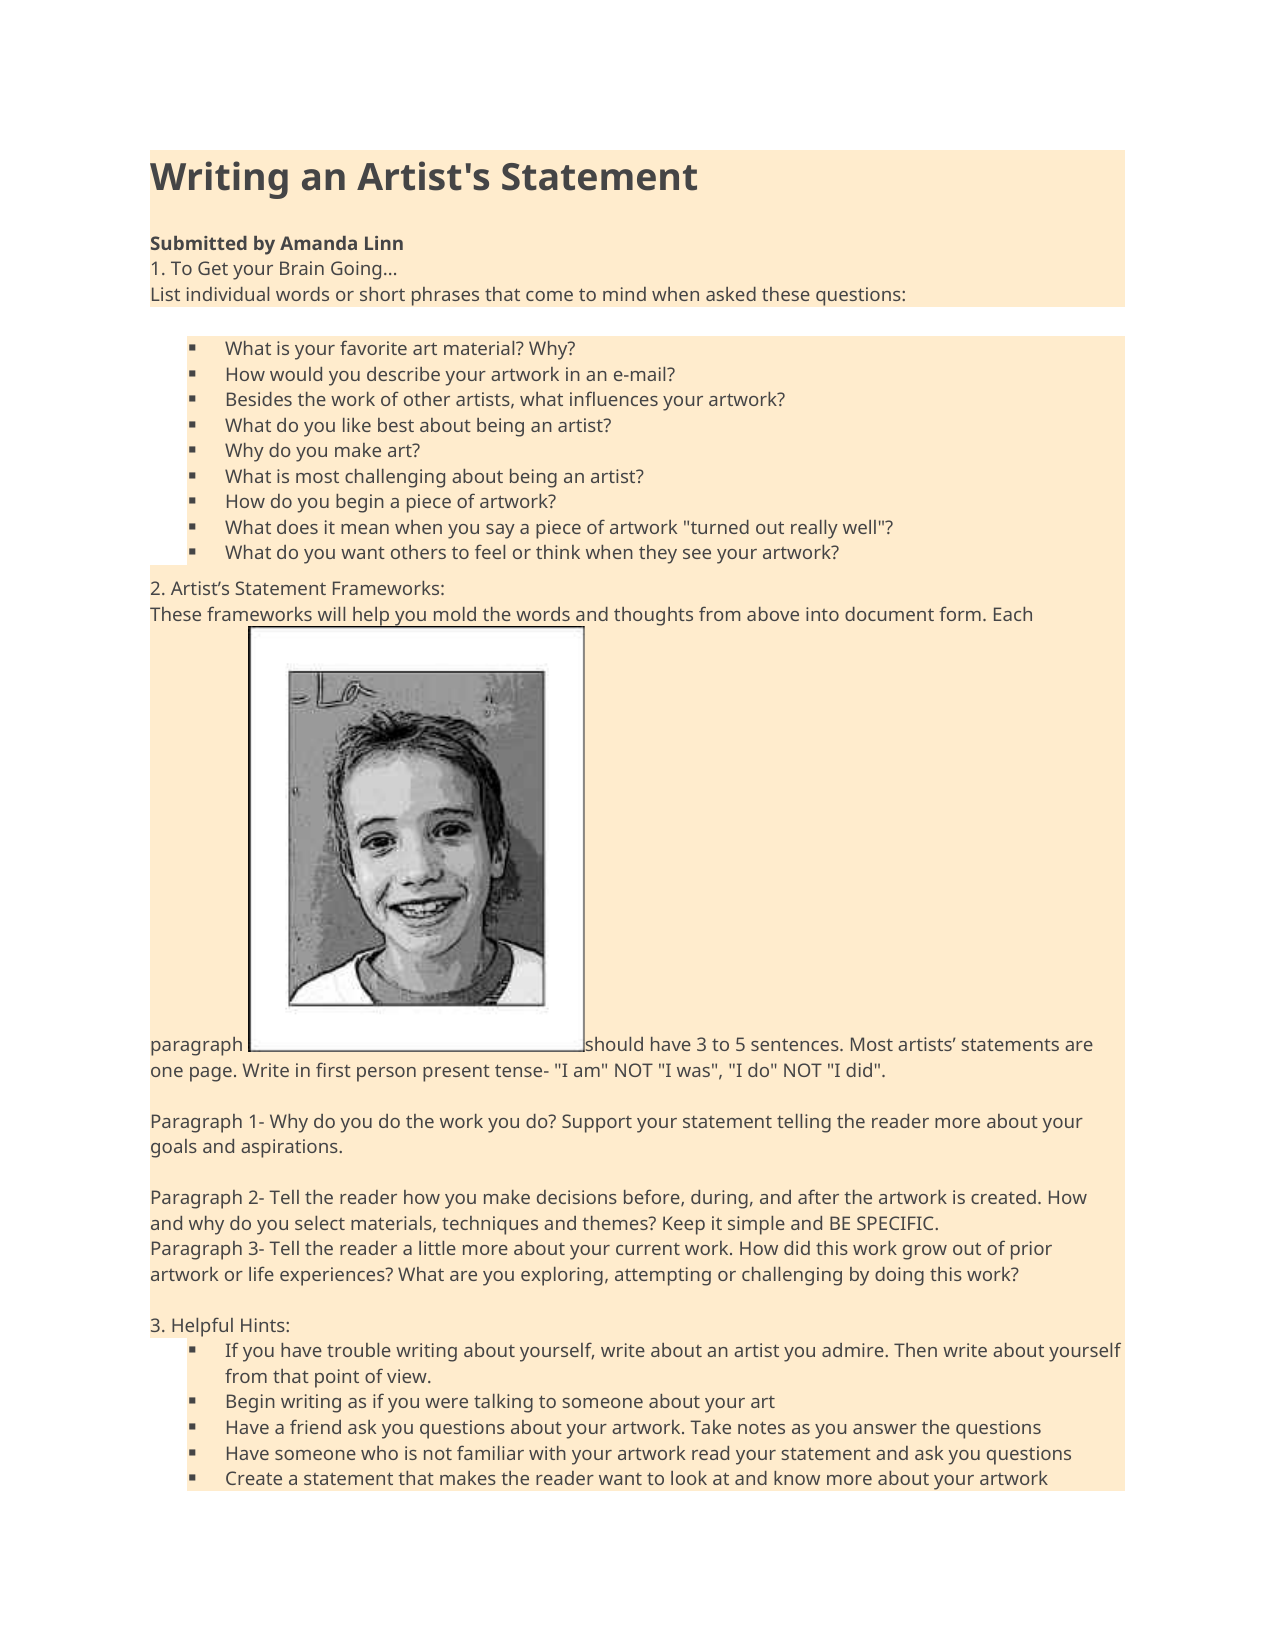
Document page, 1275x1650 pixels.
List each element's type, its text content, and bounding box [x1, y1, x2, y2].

list Besides the work of other artists, what influences your artwork? [187, 387, 1125, 412]
text Paragraph 2- Tell the reader how you make decisions before, during, and after the artwork is created. How and why do you select materials, techniques and themes? Keep it simple and BE SPECIFIC. [150, 1185, 1125, 1236]
text Paragraph 1- Why do you do the work you do? Support your statement telling the reader more about your goals and aspirations. [150, 1108, 1125, 1159]
text 3. Helpful Hints: [150, 1312, 1125, 1338]
list Begin writing as if you were talking to someone about your art [187, 1389, 1125, 1414]
text Paragraph 3- Tell the reader a little more about your current work. How did this work grow out of prior artwork or life experiences? What are you exploring, attempting or challenging by doing this work? [150, 1236, 1125, 1287]
list What do you want others to feel or think when they see your artwork? [187, 540, 1125, 565]
picture [248, 626, 585, 1052]
text 1. To Get your Brain Going… [150, 256, 1125, 281]
text Submitted by Amanda Linn [150, 230, 1125, 256]
list What is your favorite art material? Why? [187, 336, 1125, 361]
text Writing an Artist's Statement [150, 150, 1125, 201]
list How do you begin a piece of artwork? [187, 489, 1125, 514]
list Have a friend ask you questions about your artwork. Take notes as you answer the questions [187, 1414, 1125, 1440]
list Why do you make art? [187, 438, 1125, 463]
list What does it mean when you say a piece of artwork "turned out really well"? [187, 514, 1125, 540]
list What do you like best about being an artist? [187, 412, 1125, 438]
text 2. Artist’s Statement Frameworks: [150, 576, 1125, 601]
list Have someone who is not familiar with your artwork read your statement and ask you questions [187, 1440, 1125, 1465]
list What is most challenging about being an artist? [187, 463, 1125, 489]
list If you have trouble writing about yourself, write about an artist you admire. Then write about yourself from that point of view. [187, 1338, 1125, 1389]
list Create a statement that makes the reader want to look at and know more about your artwork [187, 1465, 1125, 1491]
text List individual words or short phrases that come to mind when asked these questions: [150, 281, 1125, 307]
list How would you describe your artwork in an e-mail? [187, 361, 1125, 387]
